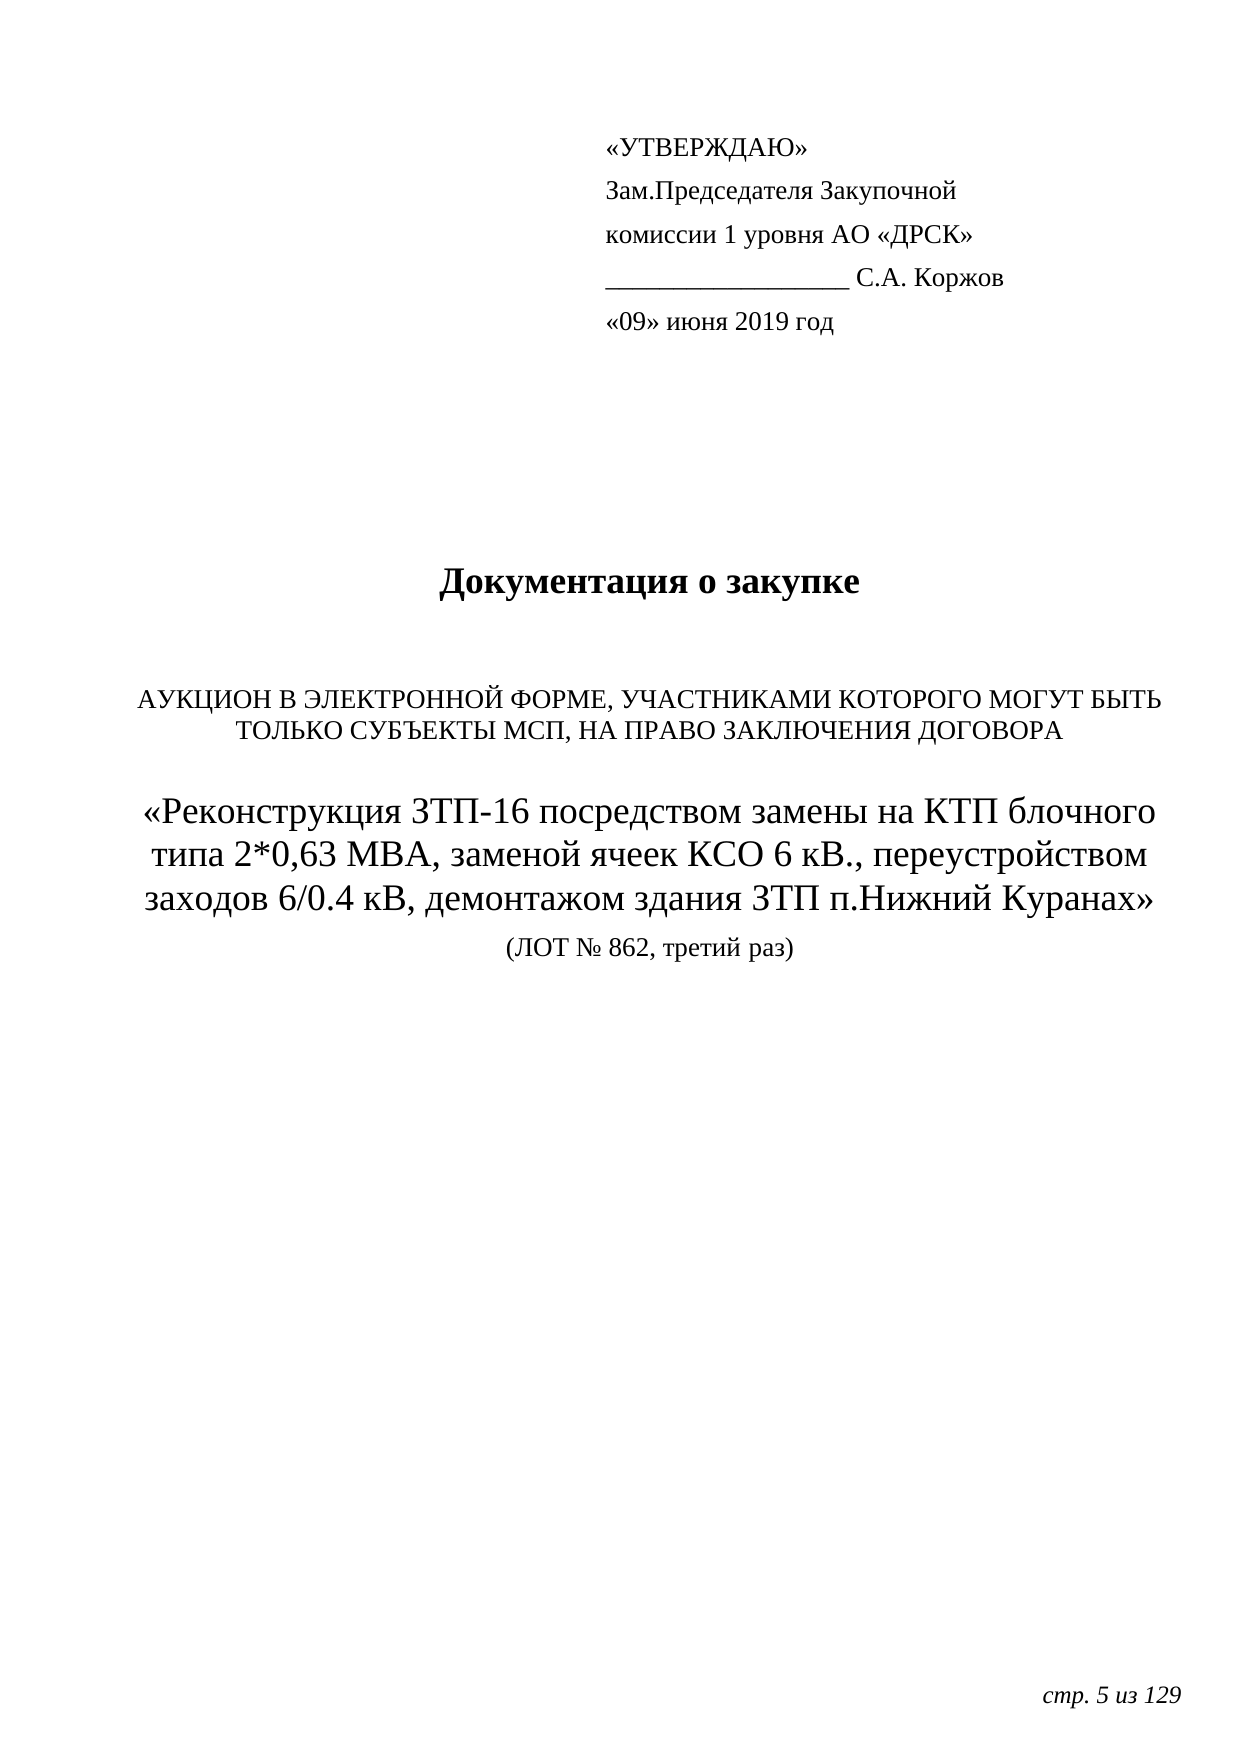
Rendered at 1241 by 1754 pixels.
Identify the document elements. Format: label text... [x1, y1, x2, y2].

text комиссии 1 уровня АО «ДРСК» [605, 218, 1181, 249]
text __________________ С.А. Коржов [605, 262, 1181, 293]
text АУКЦИОН В ЭЛЕКТРОННОЙ ФОРМЕ, УЧАСТНИКАМИ КОТОРОГО МОГУТ БЫТЬ ТОЛЬКО СУБЪЕКТЫ МСП, НА ПРАВО ЗАКЛЮЧЕНИЯ ДОГОВОРА [118, 683, 1181, 745]
text (ЛОТ № 862, третий раз) [118, 931, 1181, 962]
text Документация о закупке [118, 558, 1181, 602]
text «09» июня 2019 год [605, 305, 1181, 336]
text Зам.Председателя Закупочной [605, 174, 1181, 205]
text «УТВЕРЖДАЮ» [605, 131, 1181, 162]
text «Реконструкция ЗТП-16 посредством замены на КТП блочного типа 2*0,63 МВА, заменой ячеек КСО 6 кВ., переустройством заходов 6/0.4 кВ, демонтажом здания ЗТП п.Нижний Куранах» [118, 758, 1181, 918]
